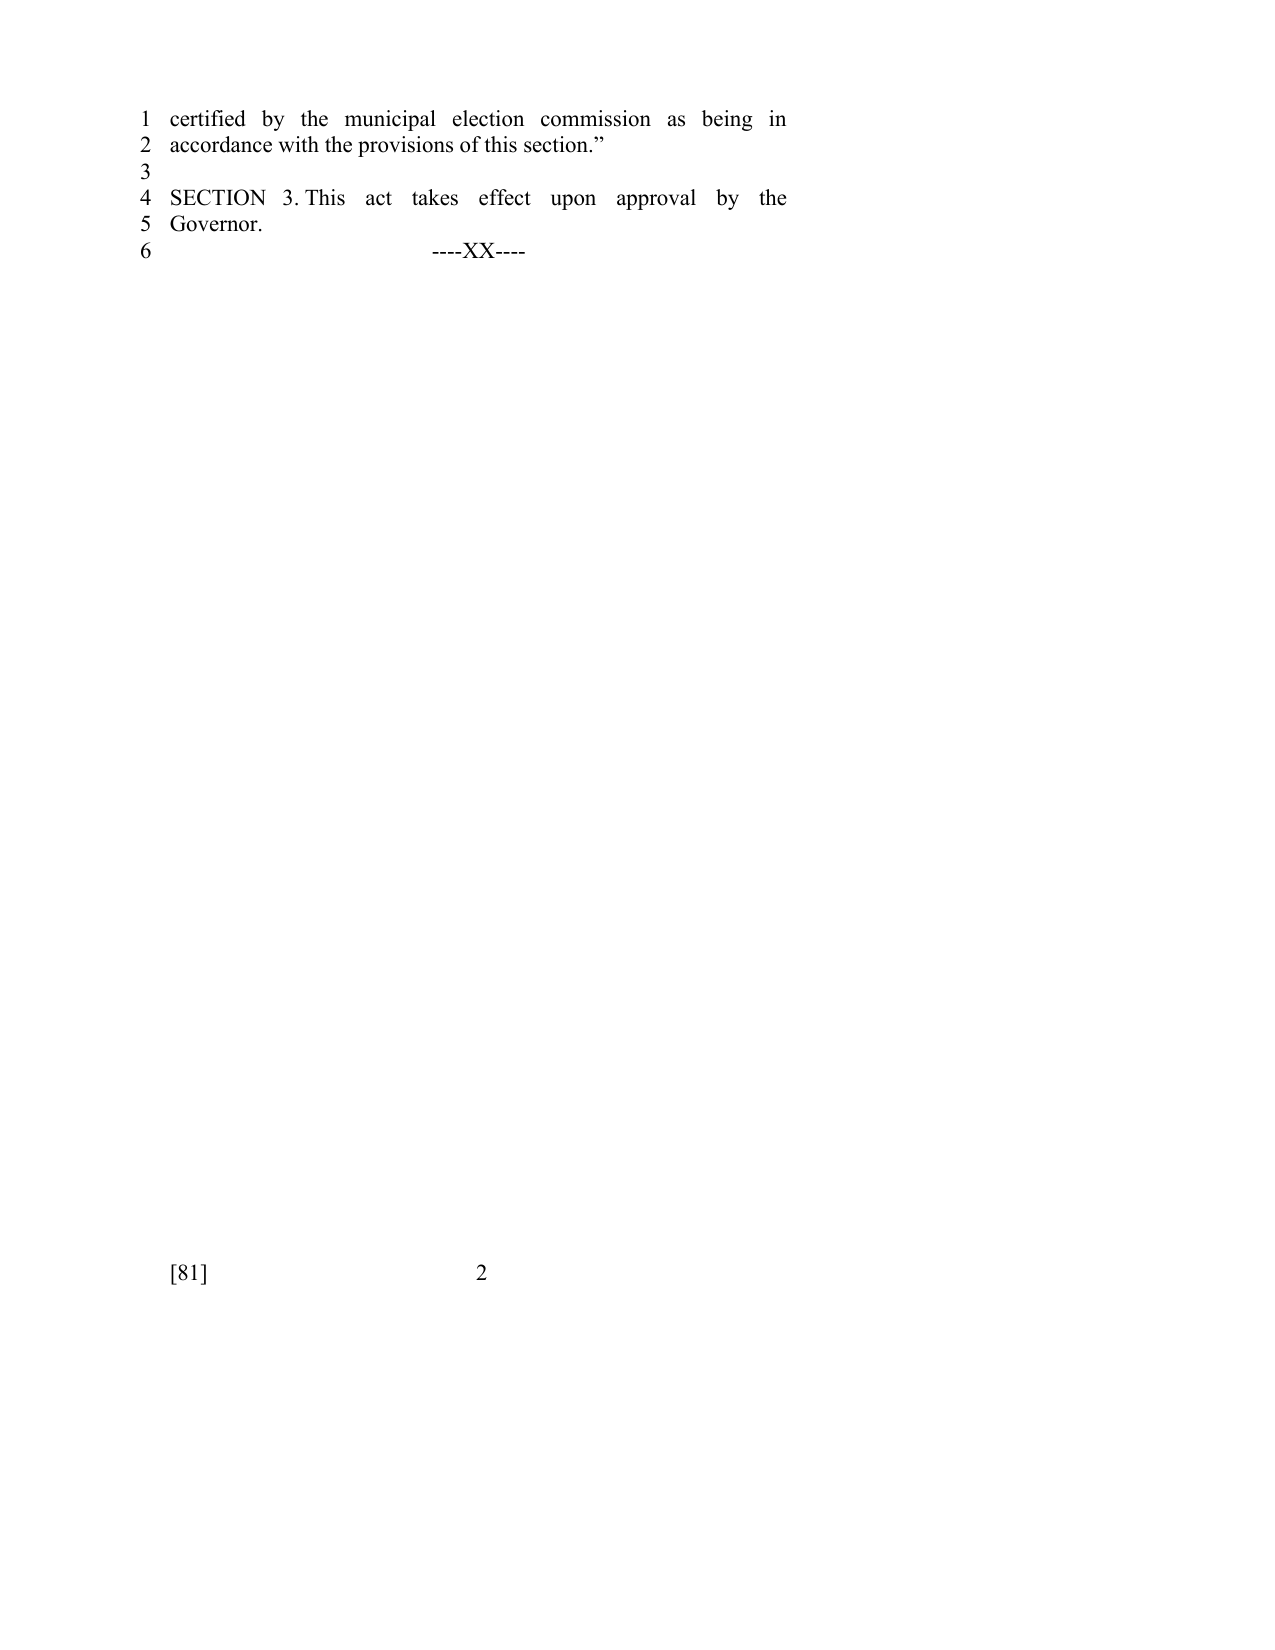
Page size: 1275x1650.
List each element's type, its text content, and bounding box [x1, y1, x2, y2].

text SECTION 3. This act takes effect upon approval by the Governor. [169, 184, 787, 237]
text ----XX---- [169, 237, 787, 263]
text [169, 105, 787, 158]
